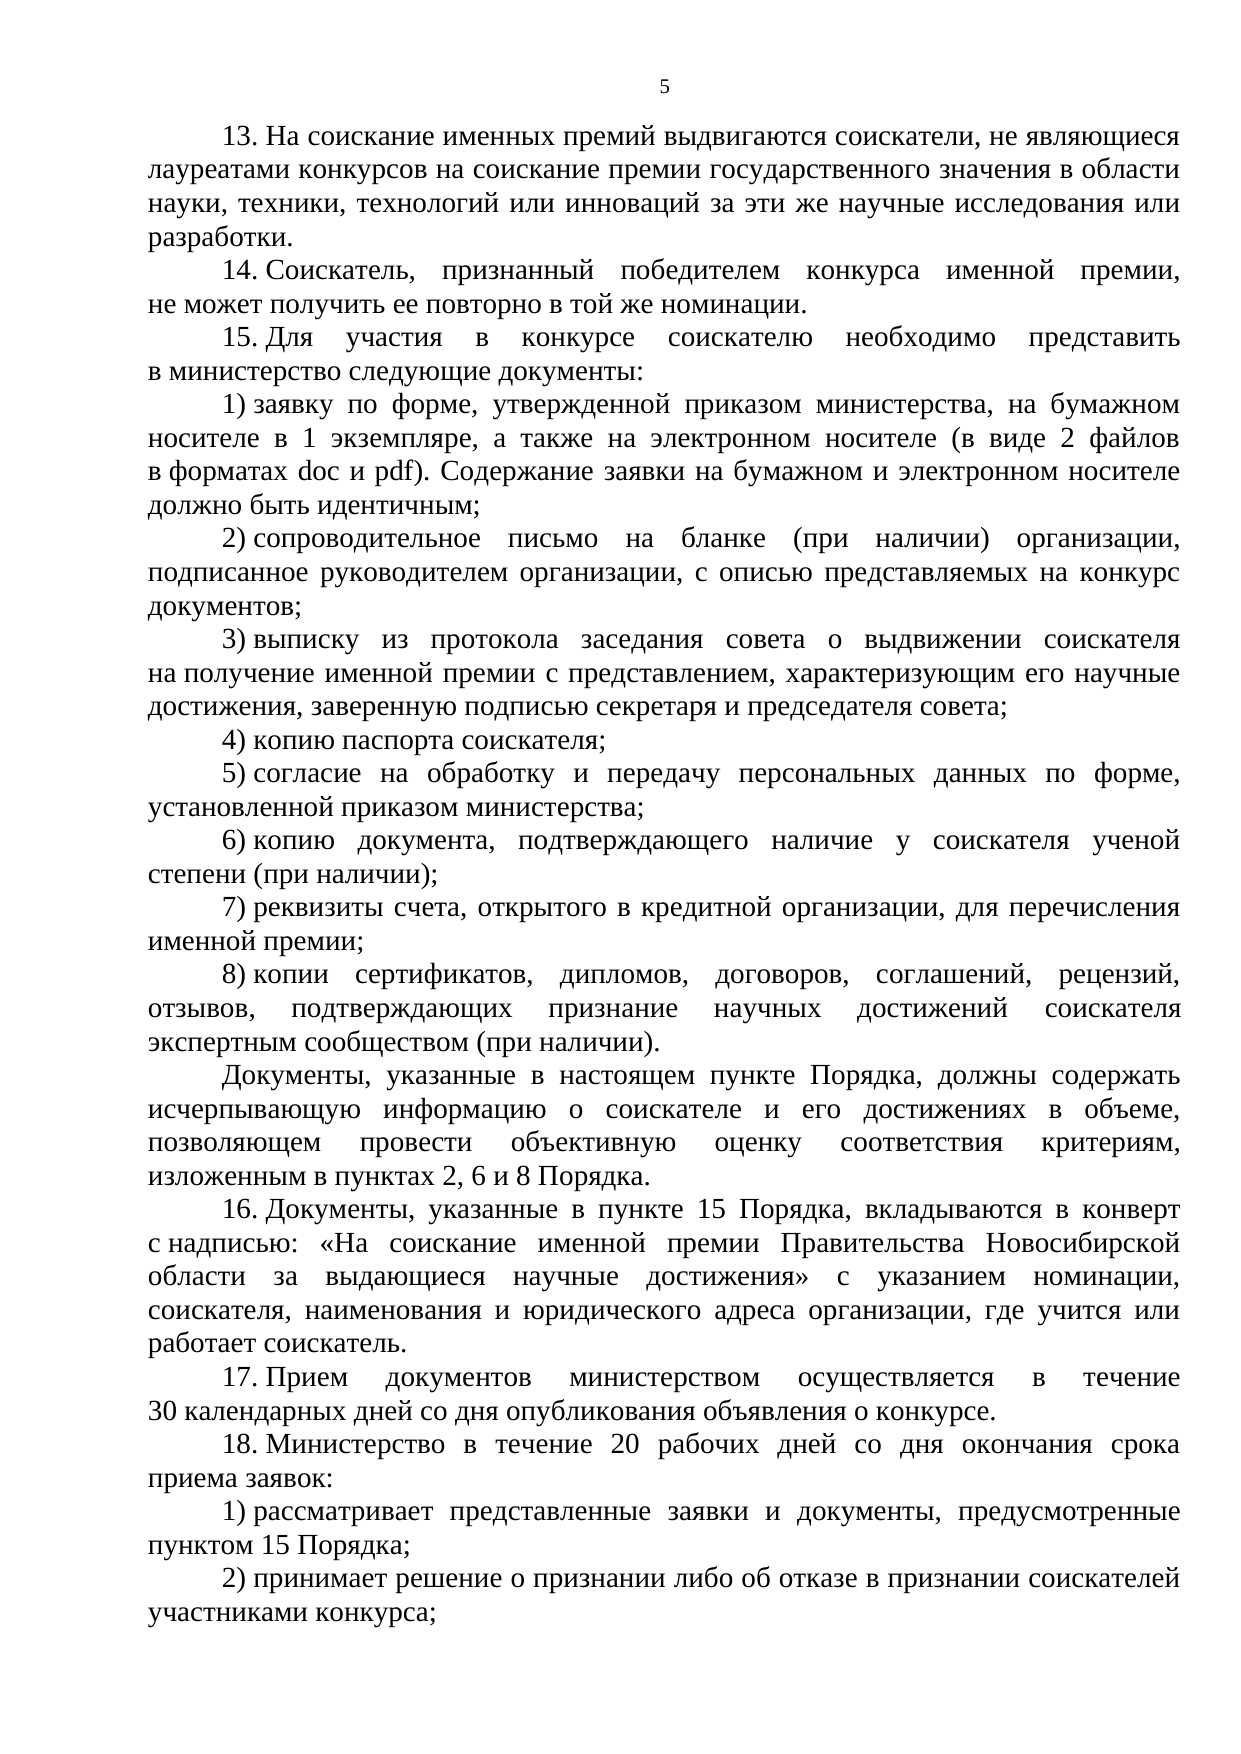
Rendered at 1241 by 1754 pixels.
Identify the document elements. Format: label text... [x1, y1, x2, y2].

text 8) копии сертификатов, дипломов, договоров, соглашений, рецензий, отзывов, подтверждающих признание научных достижений соискателя экспертным сообществом (при наличии). [148, 957, 1181, 1057]
text 14. Соискатель, признанный победителем конкурса именной премии, не может получить ее повторно в той же номинации. [148, 252, 1181, 319]
text 7) реквизиты счета, открытого в кредитной организации, для перечисления именной премии; [148, 889, 1181, 957]
text 1) рассматривает представленные заявки и документы, предусмотренные пунктом 15 Порядка; [148, 1493, 1181, 1560]
text 1) заявку по форме, утвержденной приказом министерства, на бумажном носителе в 1 экземпляре, а также на электронном носителе (в виде 2 файлов в форматах doc и pdf). Содержание заявки на бумажном и электронном носителе должно быть идентичным; [148, 386, 1181, 521]
text 17. Прием документов министерством осуществляется в течение 30 календарных дней со дня опубликования объявления о конкурсе. [148, 1359, 1181, 1426]
text 18. Министерство в течение 20 рабочих дней со дня окончания срока приема заявок: [148, 1426, 1181, 1493]
text Документы, указанные в настоящем пункте Порядка, должны содержать исчерпывающую информацию о соискателе и его достижениях в объеме, позволяющем провести объективную оценку соответствия критериям, изложенным в пунктах 2, 6 и 8 Порядка. [148, 1057, 1181, 1191]
text 16. Документы, указанные в пункте 15 Порядка, вкладываются в конверт с надписью: «На соискание именной премии Правительства Новосибирской области за выдающиеся научные достижения» с указанием номинации, соискателя, наименования и юридического адреса организации, где учится или работает соискатель. [148, 1191, 1181, 1359]
text 2) принимает решение о признании либо об отказе в признании соискателей участниками конкурса; [148, 1560, 1181, 1627]
text 4) копию паспорта соискателя; [148, 722, 1181, 755]
text 3) выписку из протокола заседания совета о выдвижении соискателя на получение именной премии с представлением, характеризующим его научные достижения, заверенную подписью секретаря и председателя совета; [148, 621, 1181, 722]
text 5) согласие на обработку и передачу персональных данных по форме, установленной приказом министерства; [148, 755, 1181, 822]
text 6) копию документа, подтверждающего наличие у соискателя ученой степени (при наличии); [148, 822, 1181, 889]
text 2) сопроводительное письмо на бланке (при наличии) организации, подписанное руководителем организации, с описью представляемых на конкурс документов; [148, 521, 1181, 621]
text 15. Для участия в конкурсе соискателю необходимо представить в министерство следующие документы: [148, 319, 1181, 386]
text 13. На соискание именных премий выдвигаются соискатели, не являющиеся лауреатами конкурсов на соискание премии государственного значения в области науки, техники, технологий или инноваций за эти же научные исследования или разработки. [148, 118, 1181, 252]
